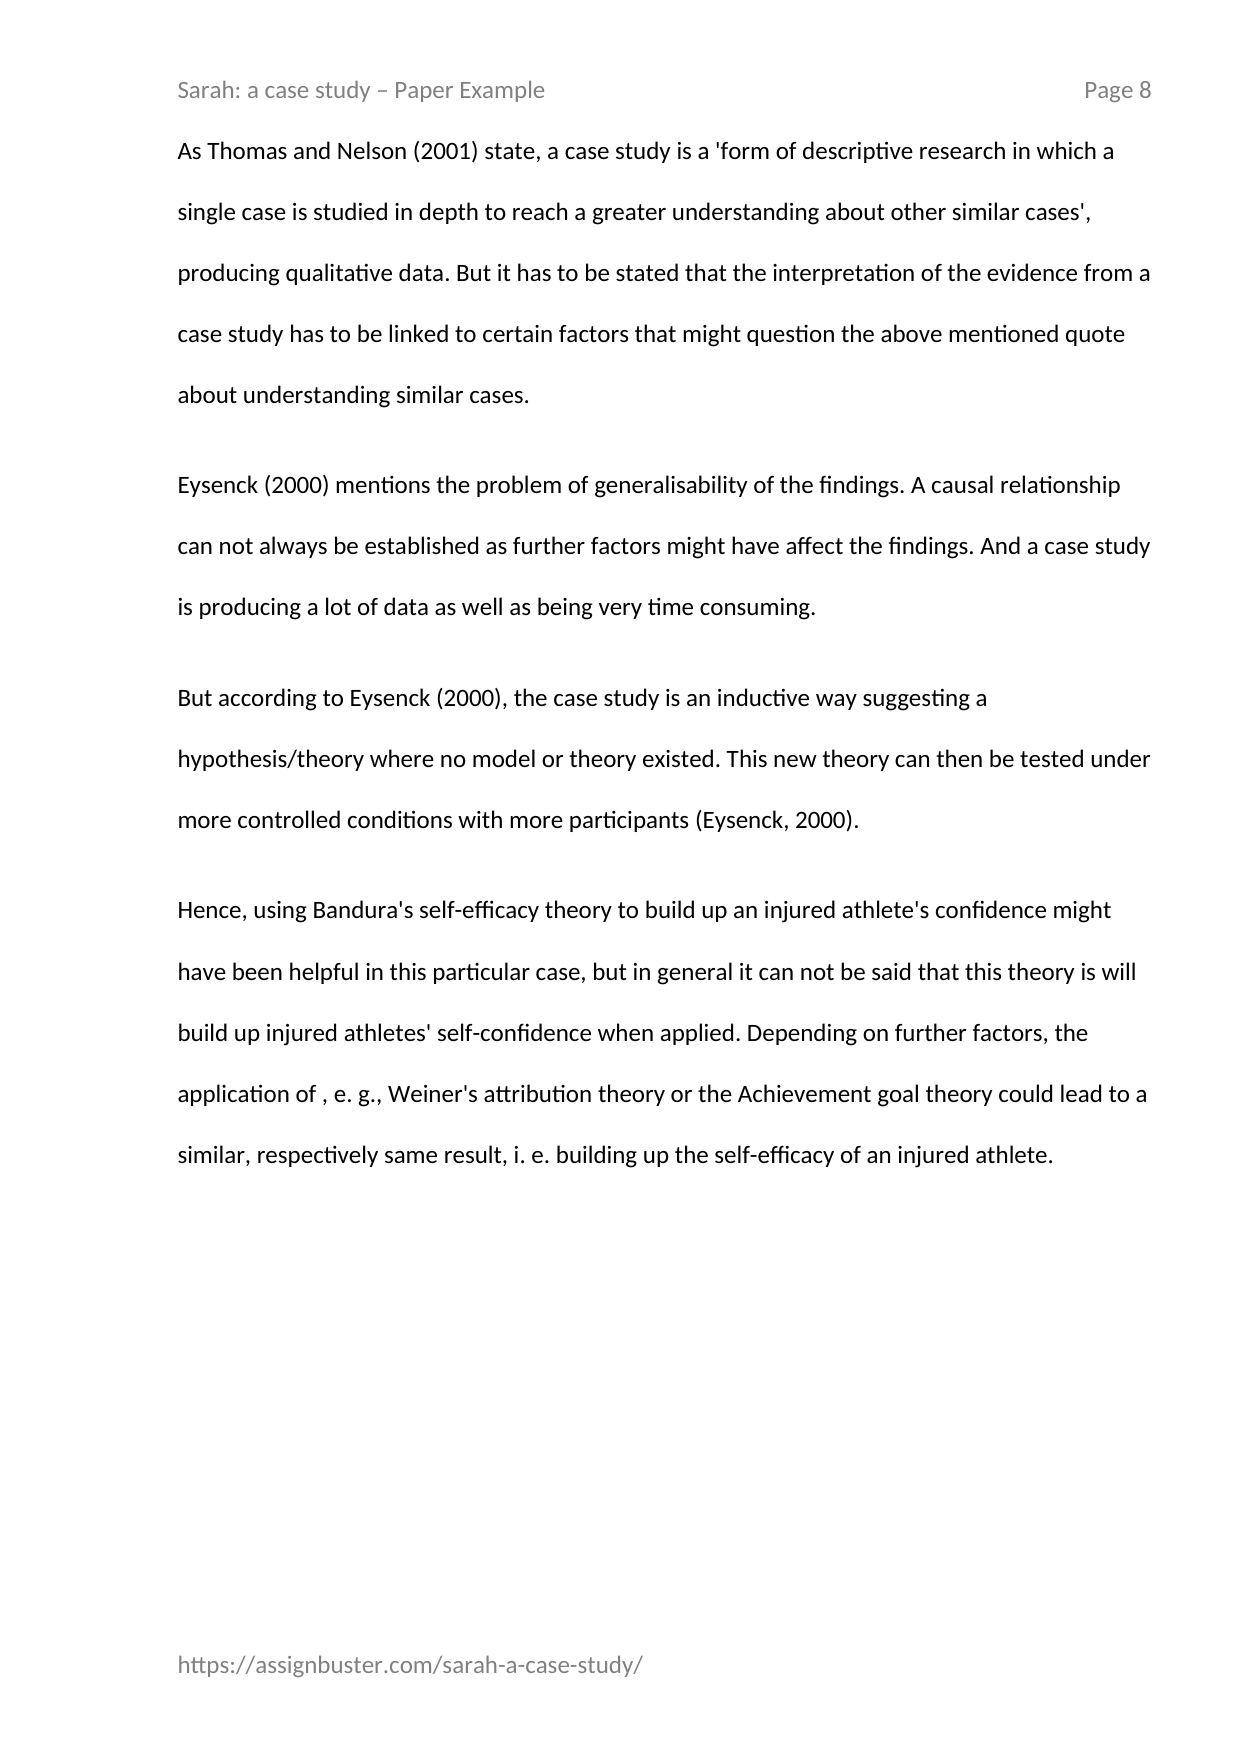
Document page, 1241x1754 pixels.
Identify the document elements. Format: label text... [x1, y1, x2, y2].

text As Thomas and Nelson (2001) state, a case study is a 'form of descriptive research in which a single case is studied in depth to reach a greater understanding about other similar cases', producing qualitative data. But it has to be stated that the interpretation of the evidence from a case study has to be linked to certain factors that might question the above mentioned quote about understanding similar cases. [177, 135, 1152, 409]
text But according to Eysenck (2000), the case study is an inductive way suggesting a hypothesis/theory where no model or theory existed. This new theory can then be tested under more controlled conditions with more participants (Eysenck, 2000). [177, 682, 1152, 835]
text Eysenck (2000) mentions the problem of generalisability of the findings. A causal relationship can not always be established as further factors might have affect the findings. And a case study is producing a lot of data as well as being very time consuming. [177, 469, 1152, 622]
text Hence, using Bandura's self-efficacy theory to build up an injured athlete's confidence might have been helpful in this particular case, but in general it can not be said that this theory is will build up injured athletes' self-confidence when applied. Depending on further factors, the application of , e. g., Weiner's attribution theory or the Achievement goal theory could lead to a similar, respectively same result, i. e. building up the self-efficacy of an injured athlete. [177, 895, 1152, 1169]
